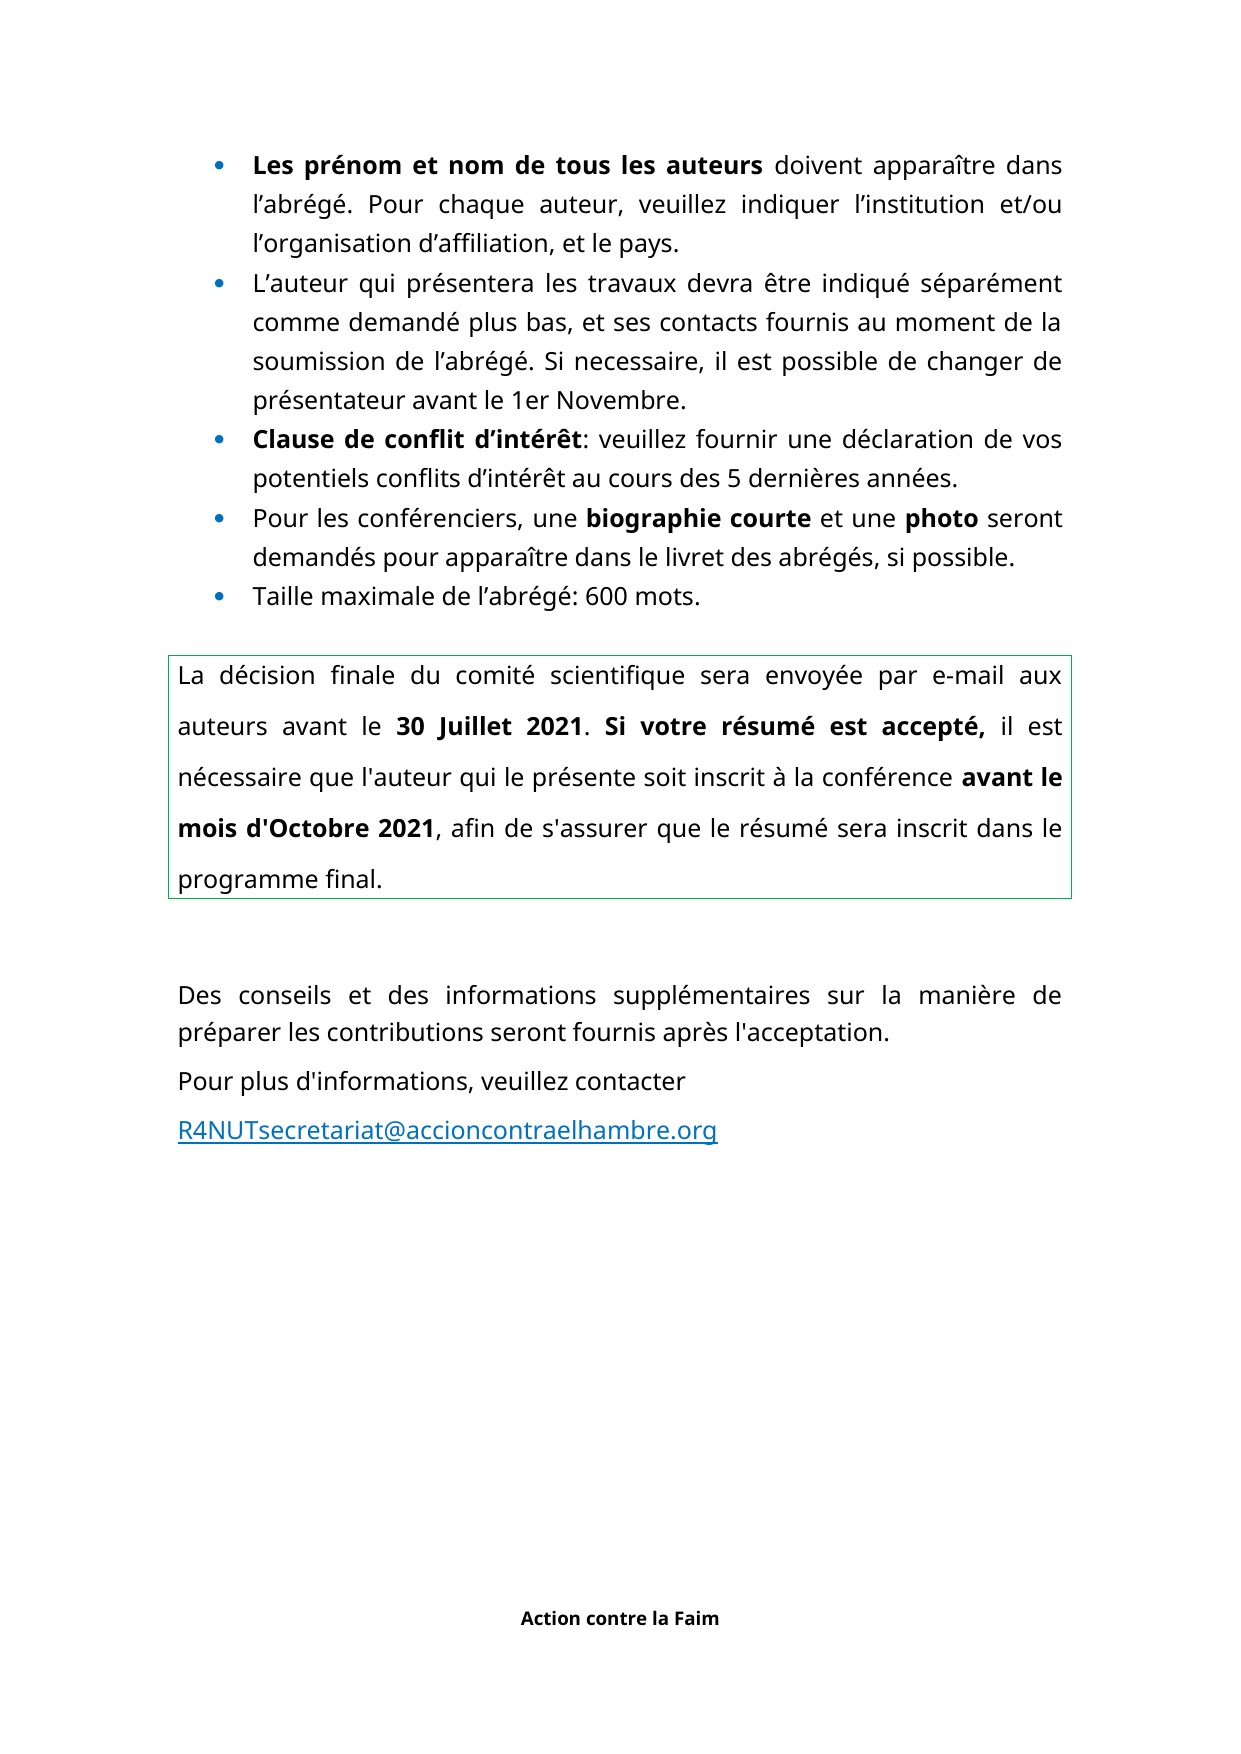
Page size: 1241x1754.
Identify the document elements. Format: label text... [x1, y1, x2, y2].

text R4NUTsecretariat@accioncontraelhambre.org [177, 1113, 1063, 1147]
list Les prénom et nom de tous les auteurs doivent apparaître dans l’abrégé. Pour chaque auteur, veuillez indiquer l’institution et/ou l’organisation d’affiliation, et le pays. [215, 148, 1063, 260]
text La décision finale du comité scientifique sera envoyée par e-mail aux auteurs avant le 30 Juillet 2021. Si votre résumé est accepté, il est nécessaire que l'auteur qui le présente soit inscrit à la conférence avant le mois d'Octobre 2021, afin de s'assurer que le résumé sera inscrit dans le programme final. [169, 656, 1071, 898]
list Clause de conflit d’intérêt: veuillez fournir une déclaration de vos potentiels conflits d’intérêt au cours des 5 dernières années. [215, 422, 1063, 495]
list Taille maximale de l’abrégé: 600 mots. [215, 578, 1063, 613]
list L’auteur qui présentera les travaux devra être indiqué séparément comme demandé plus bas, et ses contacts fournis au moment de la soumission de l’abrégé. Si necessaire, il est possible de changer de présentateur avant le 1er Novembre. [215, 265, 1063, 417]
list Pour les conférenciers, une biographie courte et une photo seront demandés pour apparaître dans le livret des abrégés, si possible. [215, 500, 1063, 573]
text Pour plus d'informations, veuillez contacter [177, 1064, 1063, 1098]
text Des conseils et des informations supplémentaires sur la manière de préparer les contributions seront fournis après l'acceptation. [177, 978, 1063, 1048]
